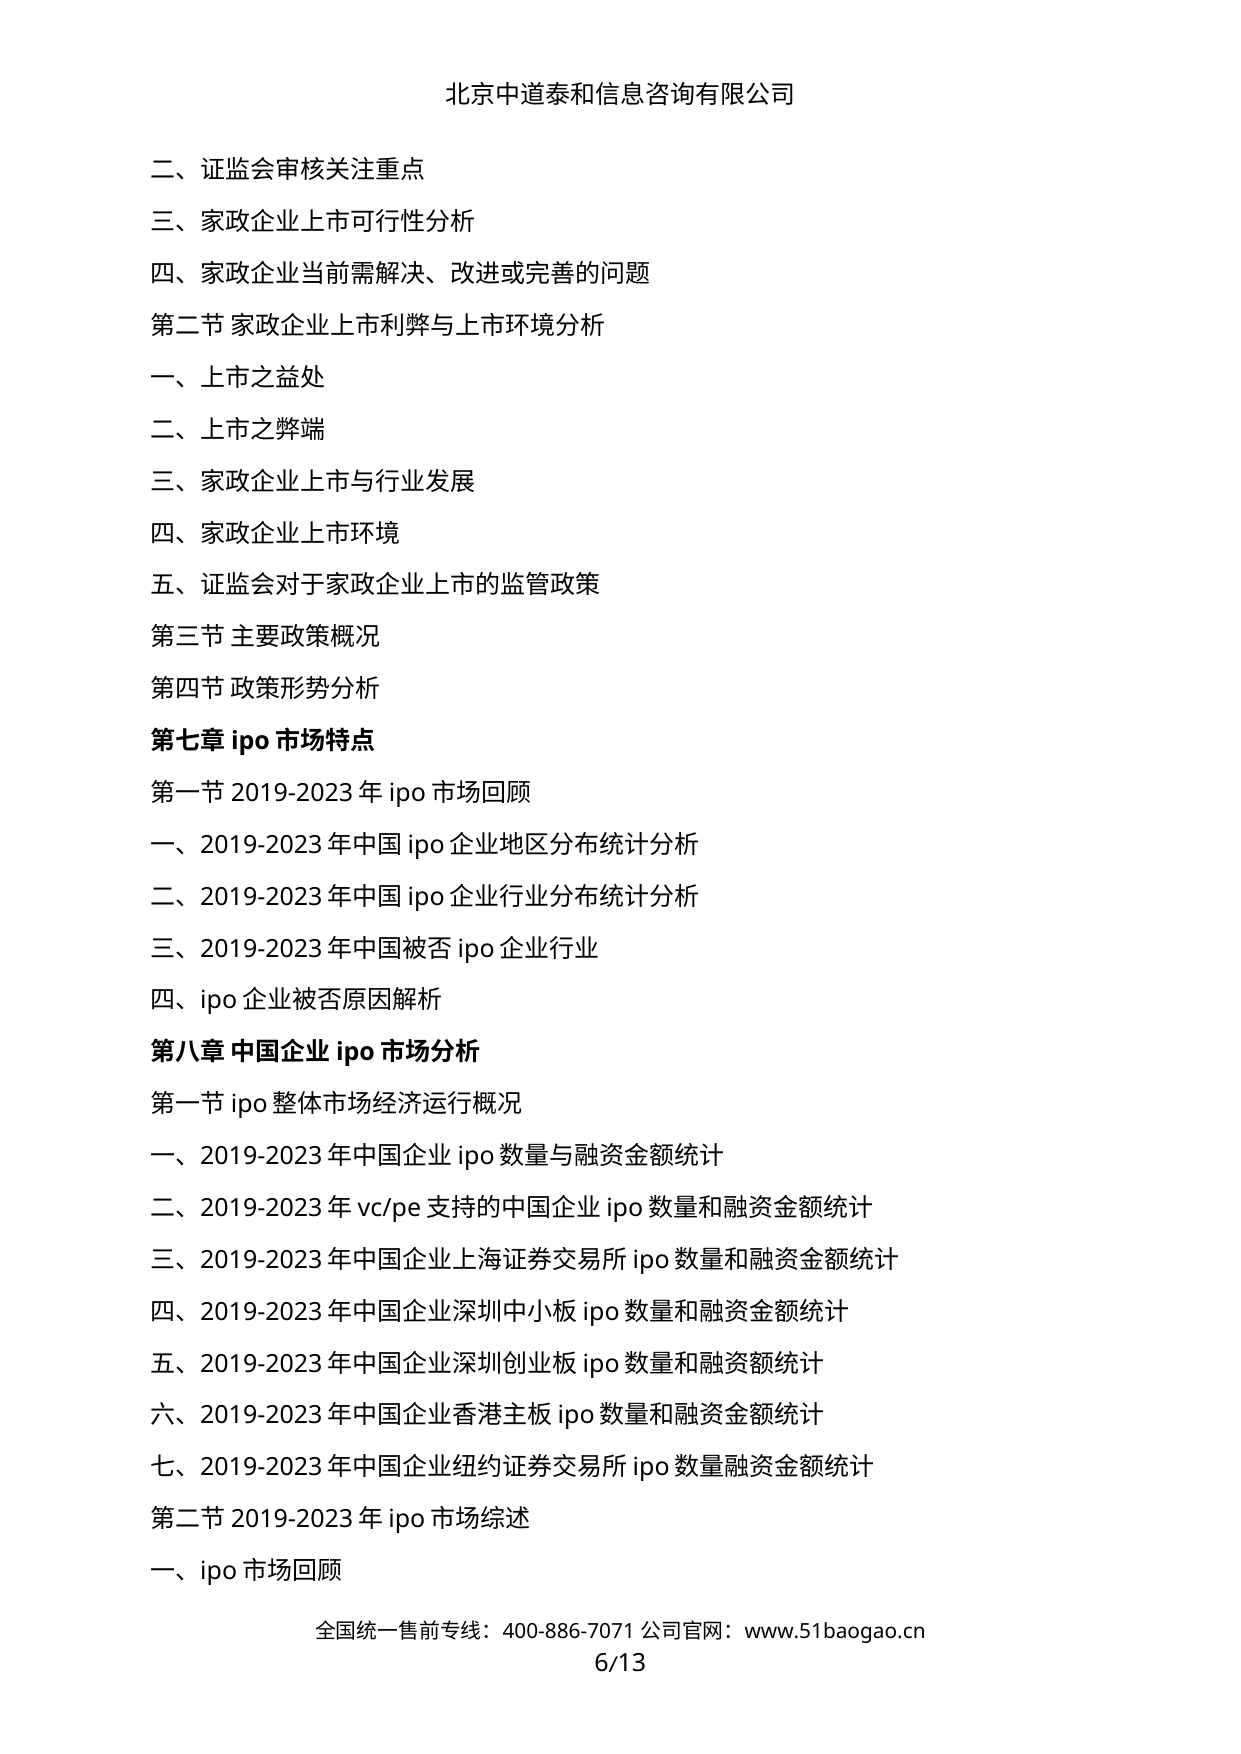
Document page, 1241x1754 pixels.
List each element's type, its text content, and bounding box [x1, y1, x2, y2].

text 第八章 中国企业ipo市场分析 [150, 1032, 1090, 1068]
text 五、证监会对于家政企业上市的监管政策 [150, 565, 1090, 601]
text 第七章 ipo市场特点 [150, 721, 1090, 757]
text 三、家政企业上市与行业发展 [150, 461, 1090, 497]
text 四、家政企业当前需解决、改进或完善的问题 [150, 254, 1090, 290]
text 一、ipo市场回顾 [150, 1551, 1090, 1587]
text 三、2019-2023年中国企业上海证券交易所ipo数量和融资金额统计 [150, 1239, 1090, 1276]
text 第三节 主要政策概况 [150, 617, 1090, 653]
text 四、ipo企业被否原因解析 [150, 980, 1090, 1016]
text 二、上市之弊端 [150, 409, 1090, 446]
text 一、2019-2023年中国ipo企业地区分布统计分析 [150, 824, 1090, 861]
text 三、2019-2023年中国被否ipo企业行业 [150, 928, 1090, 964]
text 四、家政企业上市环境 [150, 513, 1090, 549]
text 二、2019-2023年vc/pe支持的中国企业ipo数量和融资金额统计 [150, 1187, 1090, 1224]
text 七、2019-2023年中国企业纽约证券交易所ipo数量融资金额统计 [150, 1447, 1090, 1483]
text 第二节 2019-2023年ipo市场综述 [150, 1499, 1090, 1535]
text 一、2019-2023年中国企业ipo数量与融资金额统计 [150, 1136, 1090, 1172]
text 第二节 家政企业上市利弊与上市环境分析 [150, 306, 1090, 342]
text 四、2019-2023年中国企业深圳中小板ipo数量和融资金额统计 [150, 1291, 1090, 1327]
text 三、家政企业上市可行性分析 [150, 202, 1090, 238]
text 第一节 2019-2023年 ipo市场回顾 [150, 772, 1090, 809]
text 第四节 政策形势分析 [150, 669, 1090, 705]
text 五、2019-2023年中国企业深圳创业板ipo数量和融资额统计 [150, 1343, 1090, 1379]
text 第一节 ipo整体市场经济运行概况 [150, 1084, 1090, 1120]
text 一、上市之益处 [150, 357, 1090, 394]
text 二、证监会审核关注重点 [150, 150, 1090, 186]
text 六、2019-2023年中国企业香港主板ipo数量和融资金额统计 [150, 1395, 1090, 1431]
text 二、2019-2023年中国ipo企业行业分布统计分析 [150, 876, 1090, 912]
